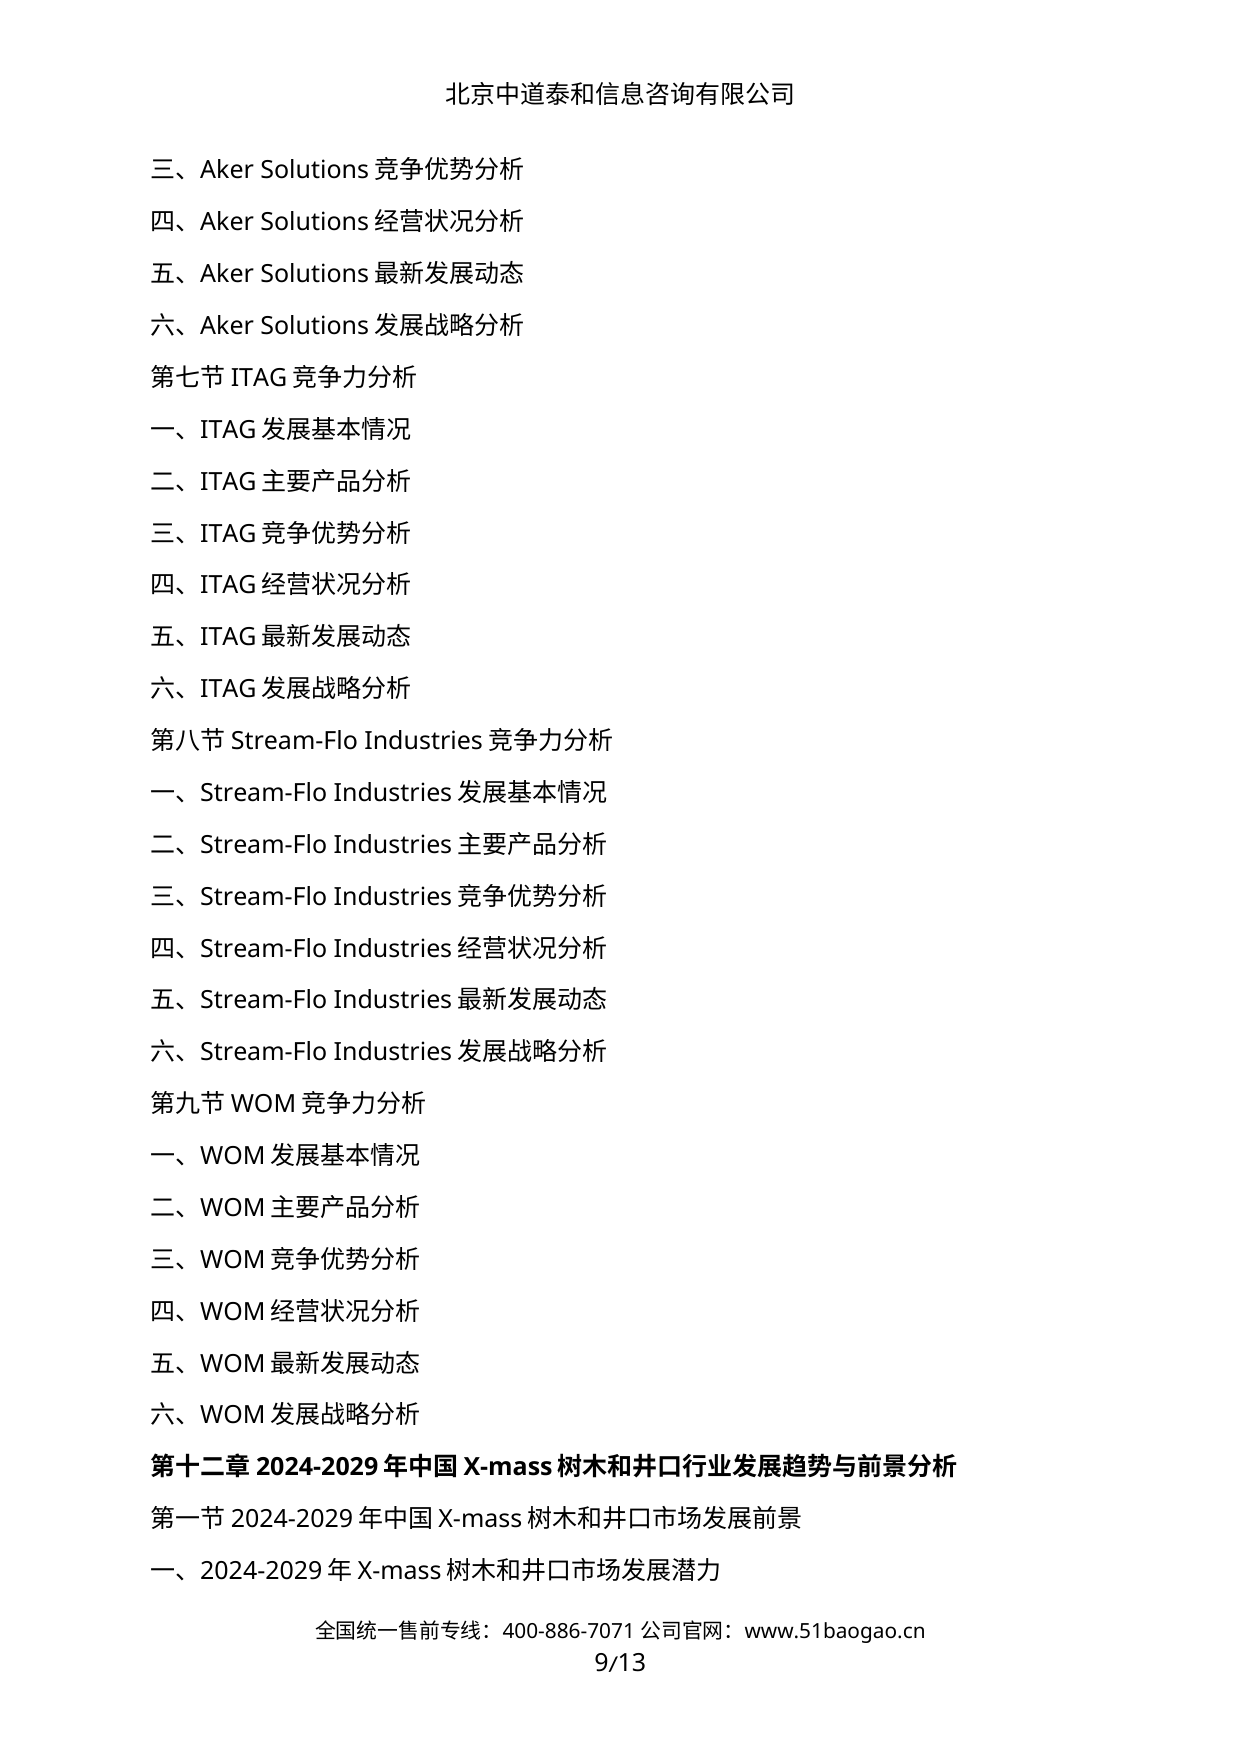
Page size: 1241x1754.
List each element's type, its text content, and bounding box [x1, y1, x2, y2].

text 一、WOM发展基本情况 [150, 1136, 1090, 1172]
text 三、Stream-Flo Industries竞争优势分析 [150, 876, 1090, 912]
text 第十二章 2024-2029年中国X-mass树木和井口行业发展趋势与前景分析 [150, 1447, 1090, 1483]
text 四、Aker Solutions经营状况分析 [150, 202, 1090, 238]
text 二、ITAG主要产品分析 [150, 461, 1090, 497]
text 第七节 ITAG竞争力分析 [150, 357, 1090, 394]
text 第九节 WOM竞争力分析 [150, 1084, 1090, 1120]
text 四、ITAG经营状况分析 [150, 565, 1090, 601]
text 六、Stream-Flo Industries发展战略分析 [150, 1032, 1090, 1068]
text 四、WOM经营状况分析 [150, 1291, 1090, 1327]
text 一、Stream-Flo Industries发展基本情况 [150, 772, 1090, 809]
text 二、Stream-Flo Industries主要产品分析 [150, 824, 1090, 861]
text 二、WOM主要产品分析 [150, 1187, 1090, 1224]
text 一、2024-2029年X-mass树木和井口市场发展潜力 [150, 1551, 1090, 1587]
text 五、Stream-Flo Industries最新发展动态 [150, 980, 1090, 1016]
text 三、ITAG竞争优势分析 [150, 513, 1090, 549]
text 六、Aker Solutions发展战略分析 [150, 306, 1090, 342]
text 五、WOM最新发展动态 [150, 1343, 1090, 1379]
text 三、Aker Solutions竞争优势分析 [150, 150, 1090, 186]
text 三、WOM竞争优势分析 [150, 1239, 1090, 1276]
text 第一节 2024-2029年中国X-mass树木和井口市场发展前景 [150, 1499, 1090, 1535]
text 六、ITAG发展战略分析 [150, 669, 1090, 705]
text 五、Aker Solutions最新发展动态 [150, 254, 1090, 290]
text 六、WOM发展战略分析 [150, 1395, 1090, 1431]
text 五、ITAG最新发展动态 [150, 617, 1090, 653]
text 第八节 Stream-Flo Industries竞争力分析 [150, 721, 1090, 757]
text 四、Stream-Flo Industries经营状况分析 [150, 928, 1090, 964]
text 一、ITAG发展基本情况 [150, 409, 1090, 446]
